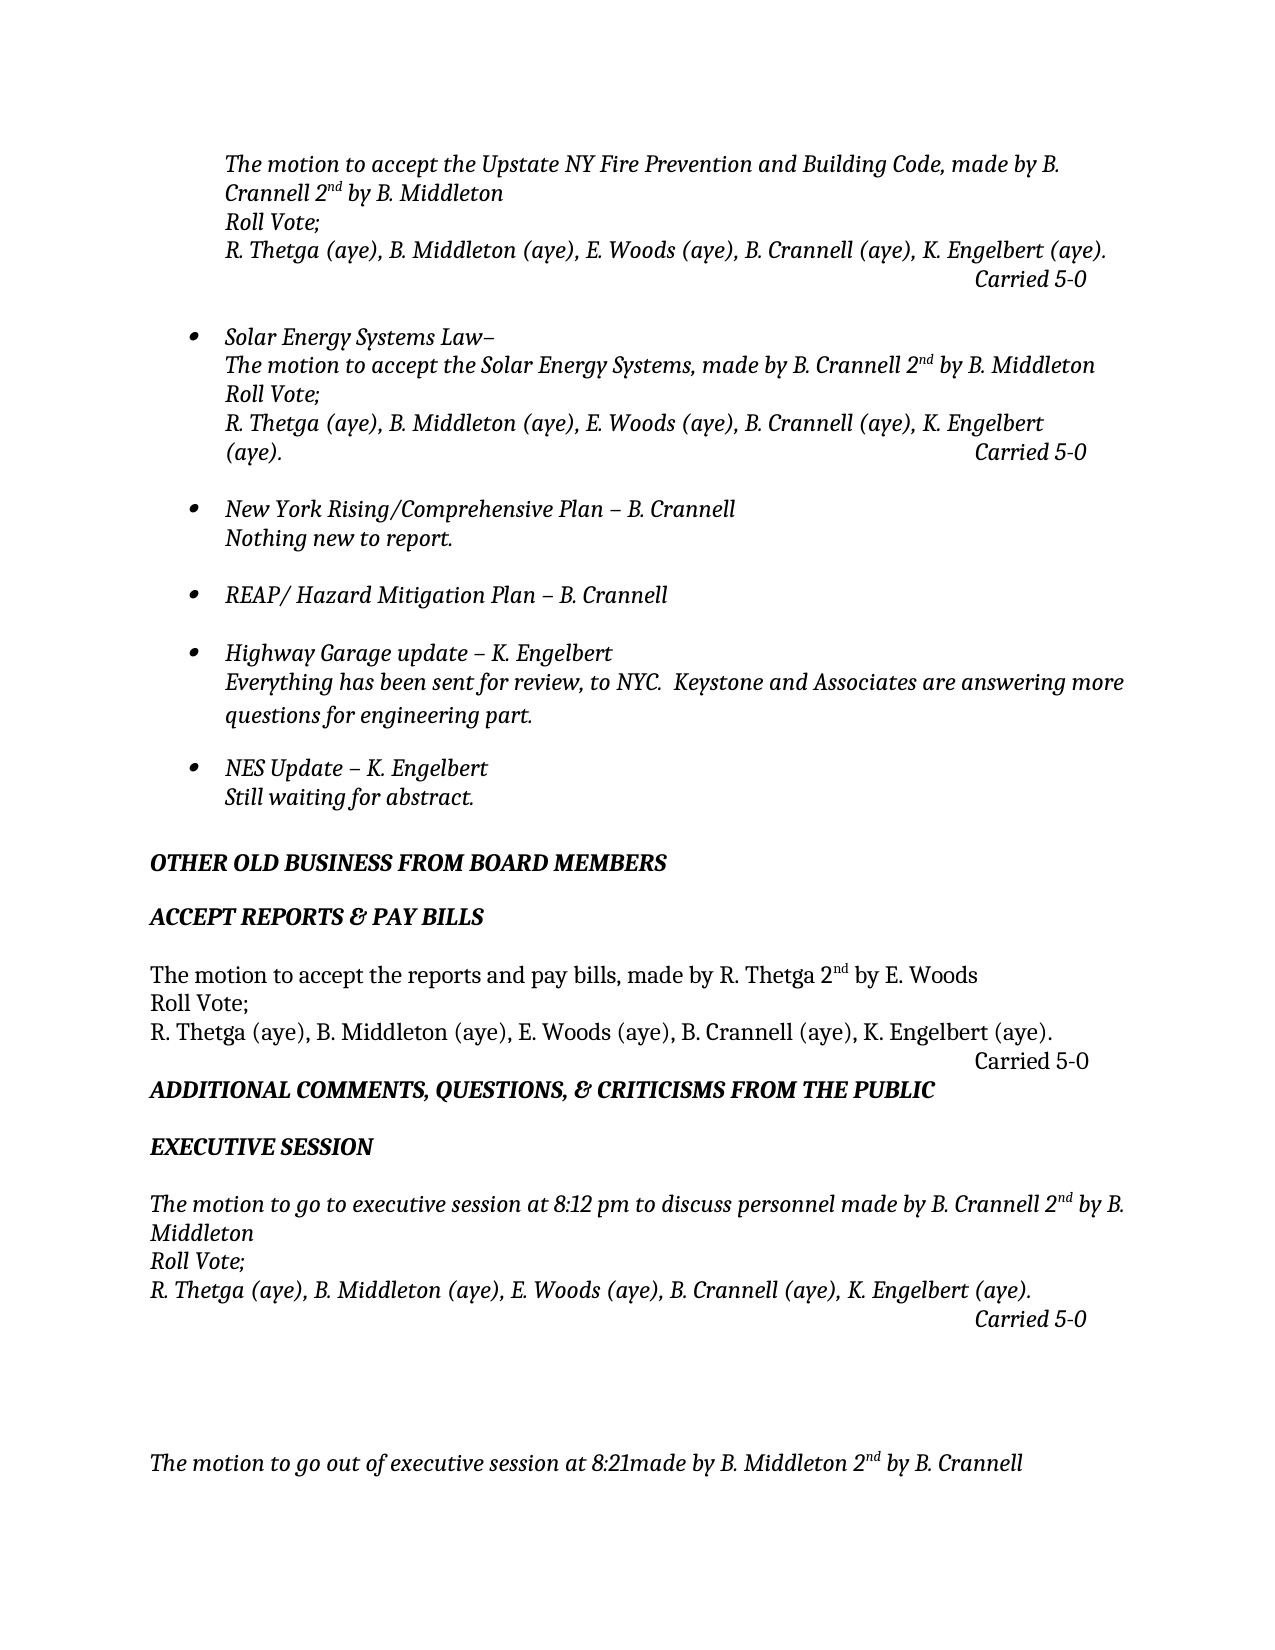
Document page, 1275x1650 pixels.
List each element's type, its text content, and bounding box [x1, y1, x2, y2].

text The motion to accept the Upstate NY Fire Prevention and Building Code, made by B. Crannell 2nd by B. Middleton [225, 150, 1125, 207]
text R. Thetga (aye), B. Middleton (aye), E. Woods (aye), B. Crannell (aye), K. Engelbert (aye). [150, 1018, 1125, 1047]
text R. Thetga (aye), B. Middleton (aye), E. Woods (aye), B. Crannell (aye), K. Engelbert (aye). Carried 5-0 [150, 409, 1125, 466]
list NES Update – K. Engelbert [187, 754, 1125, 783]
text Carried 5-0 [150, 1047, 1125, 1076]
text Roll Vote; [150, 989, 1125, 1018]
list Solar Energy Systems Law– [187, 322, 1125, 351]
text Carried 5-0 [150, 1305, 1125, 1333]
text The motion to go to executive session at 8:12 pm to discuss personnel made by B. Crannell 2nd by B. Middleton [150, 1190, 1125, 1247]
text The motion to accept the Solar Energy Systems, made by B. Crannell 2nd by B. Middleton [225, 351, 1140, 380]
list New York Rising/Comprehensive Plan – B. Crannell [187, 495, 1125, 524]
text The motion to accept the reports and pay bills, made by R. Thetga 2nd by E. Woods [150, 961, 1125, 989]
text R. Thetga (aye), B. Middleton (aye), E. Woods (aye), B. Crannell (aye), K. Engelbert (aye). Carried 5-0 [225, 236, 1125, 294]
text Nothing new to report. [225, 524, 1125, 552]
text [150, 1276, 1125, 1305]
list REAP/ Hazard Mitigation Plan – B. Crannell [187, 581, 1125, 610]
text Roll Vote; [150, 380, 1125, 409]
text EXECUTIVE SESSION [150, 1133, 1125, 1162]
text ADDITIONAL COMMENTS, QUESTIONS, & CRITICISMS FROM THE PUBLIC [150, 1076, 1125, 1104]
text The motion to go out of executive session at 8:21made by B. Middleton 2nd by B. Crannell [150, 1448, 1125, 1477]
text Roll Vote; [150, 1247, 1125, 1276]
list Highway Garage update – K. Engelbert [187, 639, 1125, 667]
text Roll Vote; [225, 207, 1125, 236]
list OTHER OLD BUSINESS FROM BOARD MEMBERS [150, 849, 1125, 878]
list Everything has been sent for review, to NYC. Keystone and Associates are answering more questions for engineering part. [225, 667, 1125, 729]
text ACCEPT REPORTS & PAY BILLS [150, 903, 1125, 932]
list Still waiting for abstract. [225, 783, 1125, 812]
